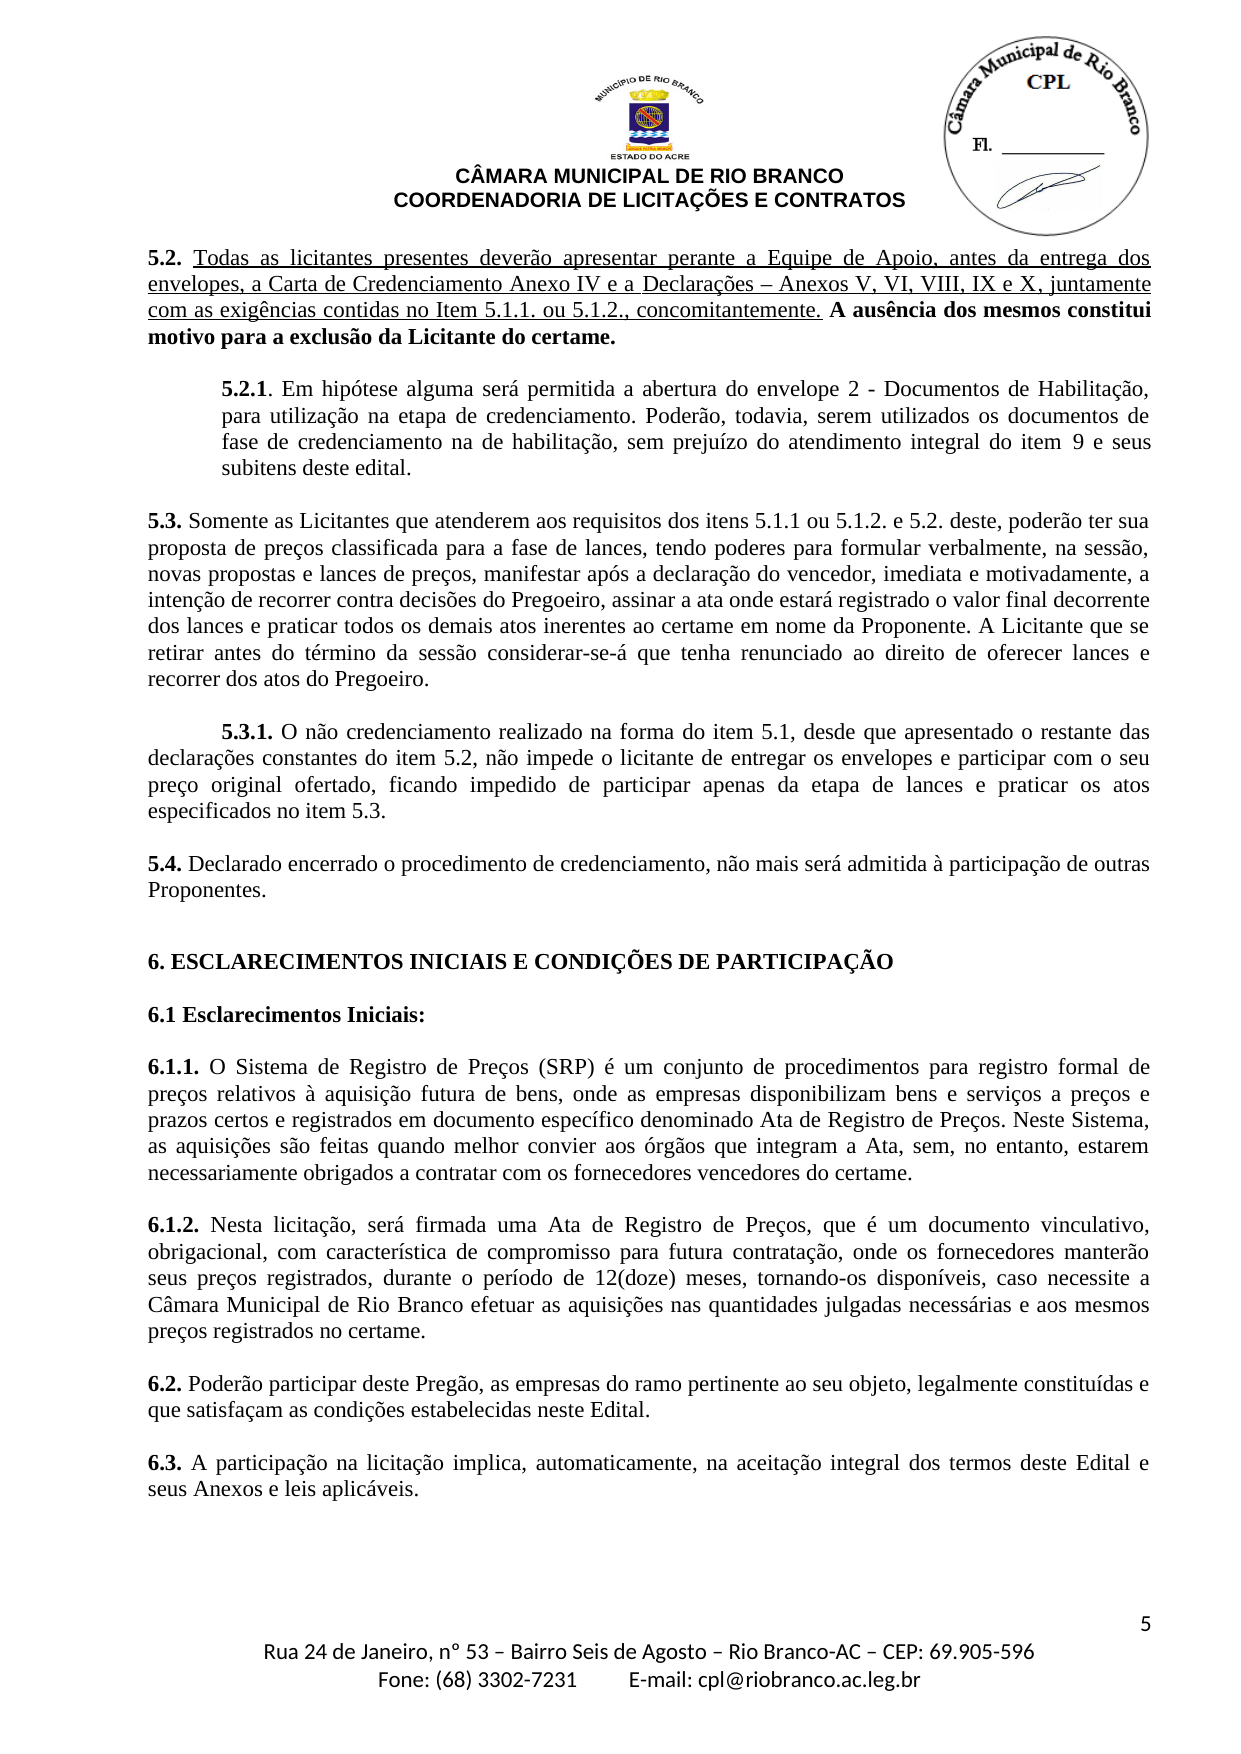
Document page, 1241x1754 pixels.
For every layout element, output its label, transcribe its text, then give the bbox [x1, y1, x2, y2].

text 5.3. Somente as Licitantes que atenderem aos requisitos dos itens 5.1.1 ou 5.1.2. e 5.2. deste, poderão ter sua proposta de preços classificada para a fase de lances, tendo poderes para formular verbalmente, na sessão, novas propostas e lances de preços, manifestar após a declaração do vencedor, imediata e motivadamente, a intenção de recorrer contra decisões do Pregoeiro, assinar a ata onde estará registrado o valor final decorrente dos lances e praticar todos os demais atos inerentes ao certame em nome da Proponente. A Licitante que se retirar antes do término da sessão considerar-se-á que tenha renunciado ao direito de oferecer lances e recorrer dos atos do Pregoeiro. [148, 507, 1152, 692]
text 6.2. Poderão participar deste Pregão, as empresas do ramo pertinente ao seu objeto, legalmente constituídas e que satisfaçam as condições estabelecidas neste Edital. [148, 1370, 1152, 1422]
text 5.2. Todas as licitantes presentes deverão apresentar perante a Equipe de Apoio, antes da entrega dos envelopes, a Carta de Credenciamento Anexo IV e a Declarações – Anexos V, VI, VIII, IX e X, juntamente com as exigências contidas no Item 5.1.1. ou 5.1.2., concomitantemente. A ausência dos mesmos constitui motivo para a exclusão da Licitante do certame. [148, 244, 1152, 349]
text 5.2.1. Em hipótese alguma será permitida a abertura do envelope 2 - Documentos de Habilitação, para utilização na etapa de credenciamento. Poderão, todavia, serem utilizados os documentos de fase de credenciamento na de habilitação, sem prejuízo do atendimento integral do item 9 e seus subitens deste edital. [221, 375, 1152, 481]
picture [938, 27, 1158, 242]
picture [593, 73, 706, 164]
text 5.3.1. O não credenciamento realizado na forma do item 5.1, desde que apresentado o restante das declarações constantes do item 5.2, não impede o licitante de entregar os envelopes e participar com o seu preço original ofertado, ficando impedido de participar apenas da etapa de lances e praticar os atos especificados no item 5.3. [148, 718, 1152, 823]
text 5.4. Declarado encerrado o procedimento de credenciamento, não mais será admitida à participação de outras Proponentes. [148, 850, 1152, 902]
text 6.1 Esclarecimentos Iniciais: [148, 1001, 1152, 1027]
text 6.1.1. O Sistema de Registro de Preços (SRP) é um conjunto de procedimentos para registro formal de preços relativos à aquisição futura de bens, onde as empresas disponibilizam bens e serviços a preços e prazos certos e registrados em documento específico denominado Ata de Registro de Preços. Neste Sistema, as aquisições são feitas quando melhor convier aos órgãos que integram a Ata, sem, no entanto, estarem necessariamente obrigados a contratar com os fornecedores vencedores do certame. [148, 1053, 1152, 1185]
text 6. ESCLARECIMENTOS INICIAIS E CONDIÇÕES DE PARTICIPAÇÃO [148, 948, 1152, 974]
text 6.1.2. Nesta licitação, será firmada uma Ata de Registro de Preços, que é um documento vinculativo, obrigacional, com característica de compromisso para futura contratação, onde os fornecedores manterão seus preços registrados, durante o período de 12(doze) meses, tornando-os disponíveis, caso necessite a Câmara Municipal de Rio Branco efetuar as aquisições nas quantidades julgadas necessárias e aos mesmos preços registrados no certame. [148, 1212, 1152, 1343]
text 6.3. A participação na licitação implica, automaticamente, na aceitação integral dos termos deste Edital e seus Anexos e leis aplicáveis. [148, 1449, 1152, 1501]
